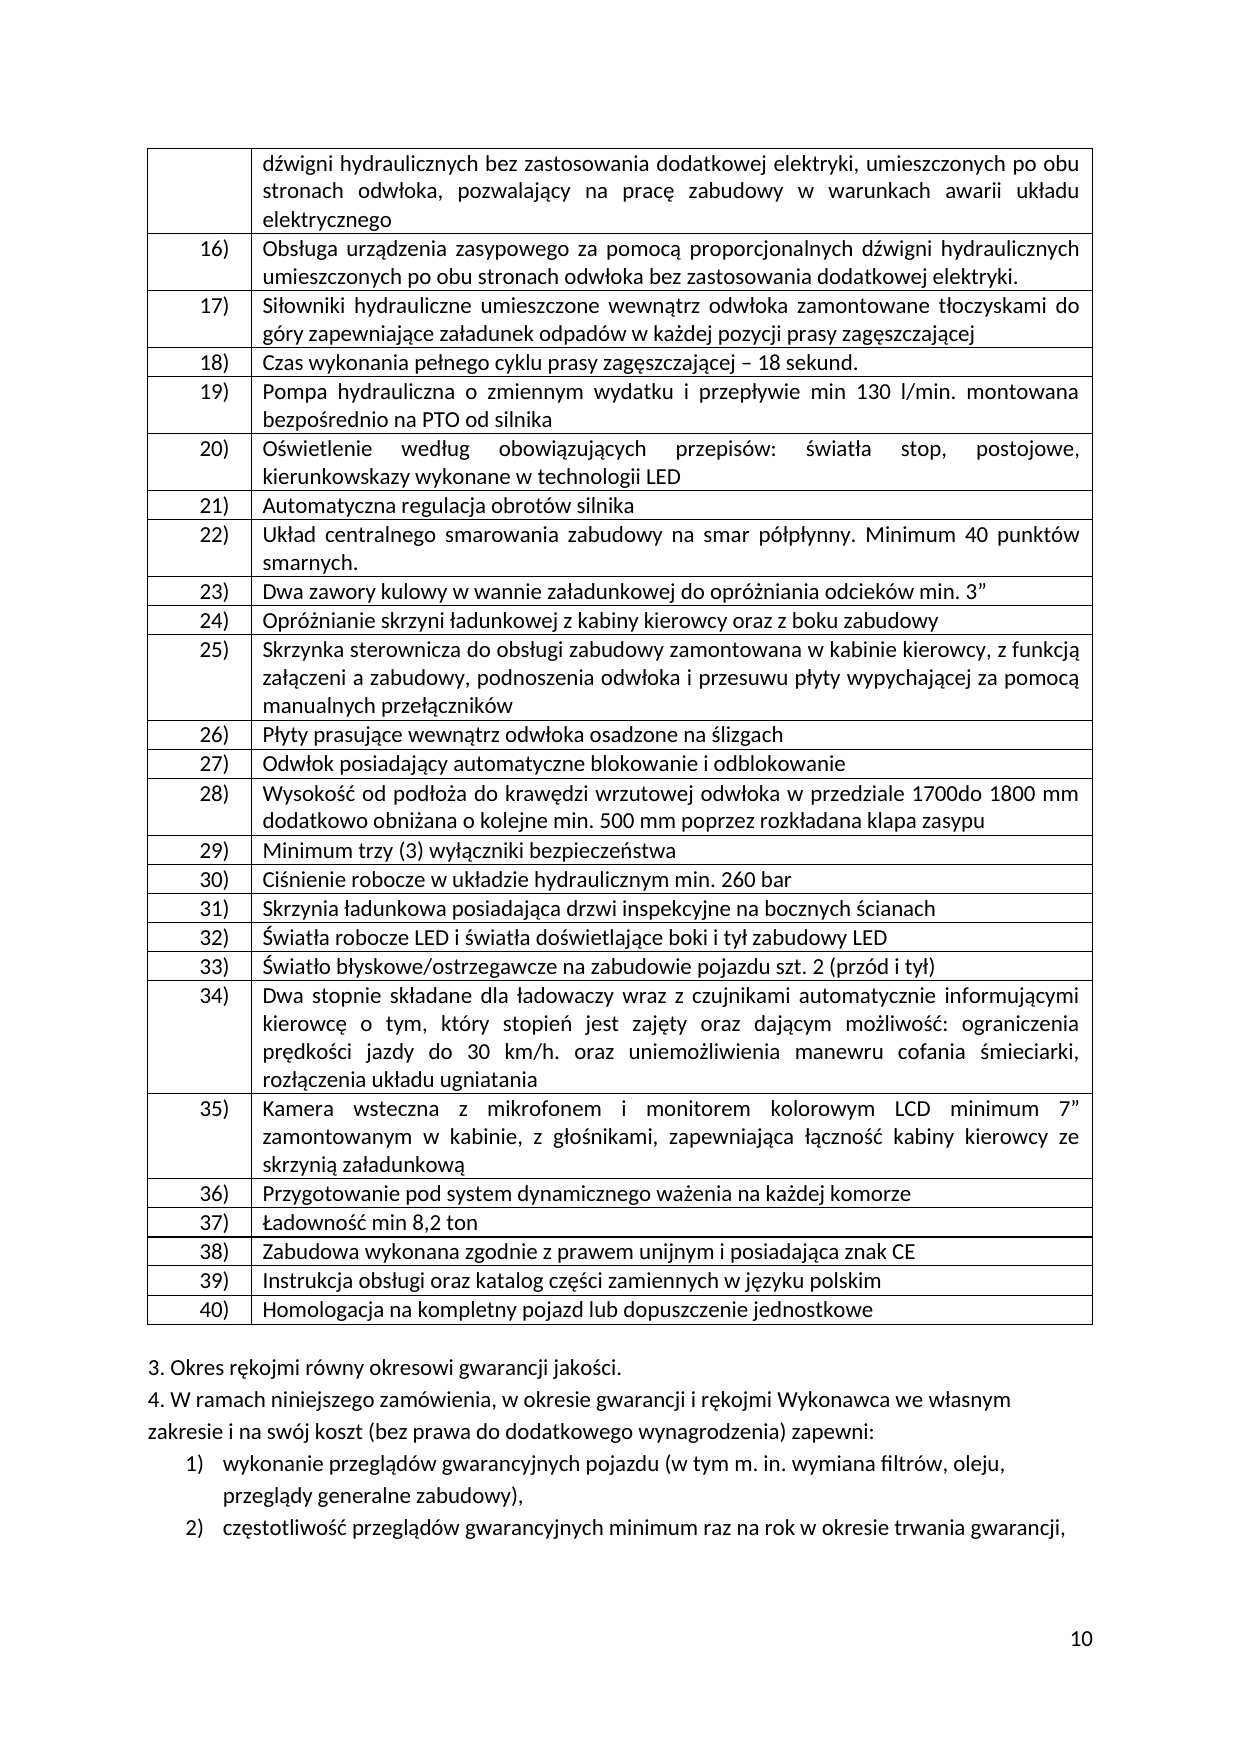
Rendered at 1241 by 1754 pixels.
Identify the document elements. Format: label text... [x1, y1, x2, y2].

table_cell [148, 234, 251, 290]
table_cell Odwłok posiadający automatyczne blokowanie i odblokowanie [252, 750, 1092, 778]
table_cell [148, 865, 251, 893]
table_cell Oświetlenie według obowiązujących przepisów: światła stop, postojowe, kierunkowskazy wykonane w technologii LED [252, 434, 1092, 490]
table_cell Ładowność min 8,2 ton [252, 1208, 1092, 1236]
table_cell Zabudowa wykonana zgodnie z prawem unijnym i posiadająca znak CE [252, 1238, 1092, 1265]
table_cell [148, 923, 251, 951]
table_cell Płyty prasujące wewnątrz odwłoka osadzone na ślizgach [252, 721, 1092, 748]
table_cell [148, 952, 251, 980]
table_cell Światło błyskowe/ostrzegawcze na zabudowie pojazdu szt. 2 (przód i tył) [252, 952, 1092, 980]
table_cell [148, 434, 251, 490]
table_cell [148, 606, 251, 634]
table_cell Światła robocze LED i światła doświetlające boki i tył zabudowy LED [252, 923, 1092, 951]
table_cell Pompa hydrauliczna o zmiennym wydatku i przepływie min 130 l/min. montowana bezpośrednio na PTO od silnika [252, 377, 1092, 433]
table_cell Siłowniki hydrauliczne umieszczone wewnątrz odwłoka zamontowane tłoczyskami do góry zapewniające załadunek odpadów w każdej pozycji prasy zagęszczającej [252, 291, 1092, 347]
table_cell [148, 981, 251, 1093]
table_cell [148, 1179, 251, 1207]
table_cell Automatyczna regulacja obrotów silnika [252, 491, 1092, 519]
table_cell [148, 750, 251, 778]
text 3. Okres rękojmi równy okresowi gwarancji jakości. [148, 1353, 1093, 1381]
table_cell Układ centralnego smarowania zabudowy na smar półpłynny. Minimum 40 punktów smarnych. [252, 520, 1092, 576]
table_cell Minimum trzy (3) wyłączniki bezpieczeństwa [252, 836, 1092, 864]
list wykonanie przeglądów gwarancyjnych pojazdu (w tym m. in. wymiana filtrów, oleju, przeglądy generalne zabudowy), [185, 1449, 1093, 1509]
table_cell Przygotowanie pod system dynamicznego ważenia na każdej komorze [252, 1179, 1092, 1207]
table_cell [148, 779, 251, 835]
table_cell Instrukcja obsługi oraz katalog części zamiennych w języku polskim [252, 1266, 1092, 1294]
table_cell [148, 894, 251, 922]
table_cell Czas wykonania pełnego cyklu prasy zagęszczającej – 18 sekund. [252, 348, 1092, 376]
table_cell Ciśnienie robocze w układzie hydraulicznym min. 260 bar [252, 865, 1092, 893]
table_cell [148, 348, 251, 376]
table_cell [148, 1238, 251, 1265]
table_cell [252, 149, 1092, 233]
table_cell Wysokość od podłoża do krawędzi wrzutowej odwłoka w przedziale 1700do 1800 mm dodatkowo obniżana o kolejne min. 500 mm poprzez rozkładana klapa zasypu [252, 779, 1092, 835]
table_cell [148, 1266, 251, 1294]
table_cell [148, 1296, 251, 1323]
table_cell [148, 1208, 251, 1236]
table_cell [148, 491, 251, 519]
table_cell [148, 635, 251, 719]
table_cell Obsługa urządzenia zasypowego za pomocą proporcjonalnych dźwigni hydraulicznych umieszczonych po obu stronach odwłoka bez zastosowania dodatkowej elektryki. [252, 234, 1092, 290]
table_cell [148, 377, 251, 433]
table_cell Skrzynka sterownicza do obsługi zabudowy zamontowana w kabinie kierowcy, z funkcją załączeni a zabudowy, podnoszenia odwłoka i przesuwu płyty wypychającej za pomocą manualnych przełączników [252, 635, 1092, 719]
table_cell [148, 291, 251, 347]
table_cell [148, 721, 251, 748]
text 4. W ramach niniejszego zamówienia, w okresie gwarancji i rękojmi Wykonawca we własnym zakresie i na swój koszt (bez prawa do dodatkowego wynagrodzenia) zapewni: [148, 1385, 1093, 1445]
table_cell [148, 836, 251, 864]
list częstotliwość przeglądów gwarancyjnych minimum raz na rok w okresie trwania gwarancji, [185, 1513, 1093, 1542]
table_cell Kamera wsteczna z mikrofonem i monitorem kolorowym LCD minimum 7” zamontowanym w kabinie, z głośnikami, zapewniająca łączność kabiny kierowcy ze skrzynią załadunkową [252, 1094, 1092, 1178]
table_cell Opróżnianie skrzyni ładunkowej z kabiny kierowcy oraz z boku zabudowy [252, 606, 1092, 634]
table_cell [148, 1094, 251, 1178]
table_cell [148, 149, 251, 233]
table_cell Dwa stopnie składane dla ładowaczy wraz z czujnikami automatycznie informującymi kierowcę o tym, który stopień jest zajęty oraz dającym możliwość: ograniczenia prędkości jazdy do 30 km/h. oraz uniemożliwienia manewru cofania śmieciarki, rozłączenia układu ugniatania [252, 981, 1092, 1093]
table_cell Homologacja na kompletny pojazd lub dopuszczenie jednostkowe [252, 1296, 1092, 1323]
table_cell Skrzynia ładunkowa posiadająca drzwi inspekcyjne na bocznych ścianach [252, 894, 1092, 922]
table_cell Dwa zawory kulowy w wannie załadunkowej do opróżniania odcieków min. 3” [252, 577, 1092, 605]
table_cell [148, 520, 251, 576]
table_cell [148, 577, 251, 605]
